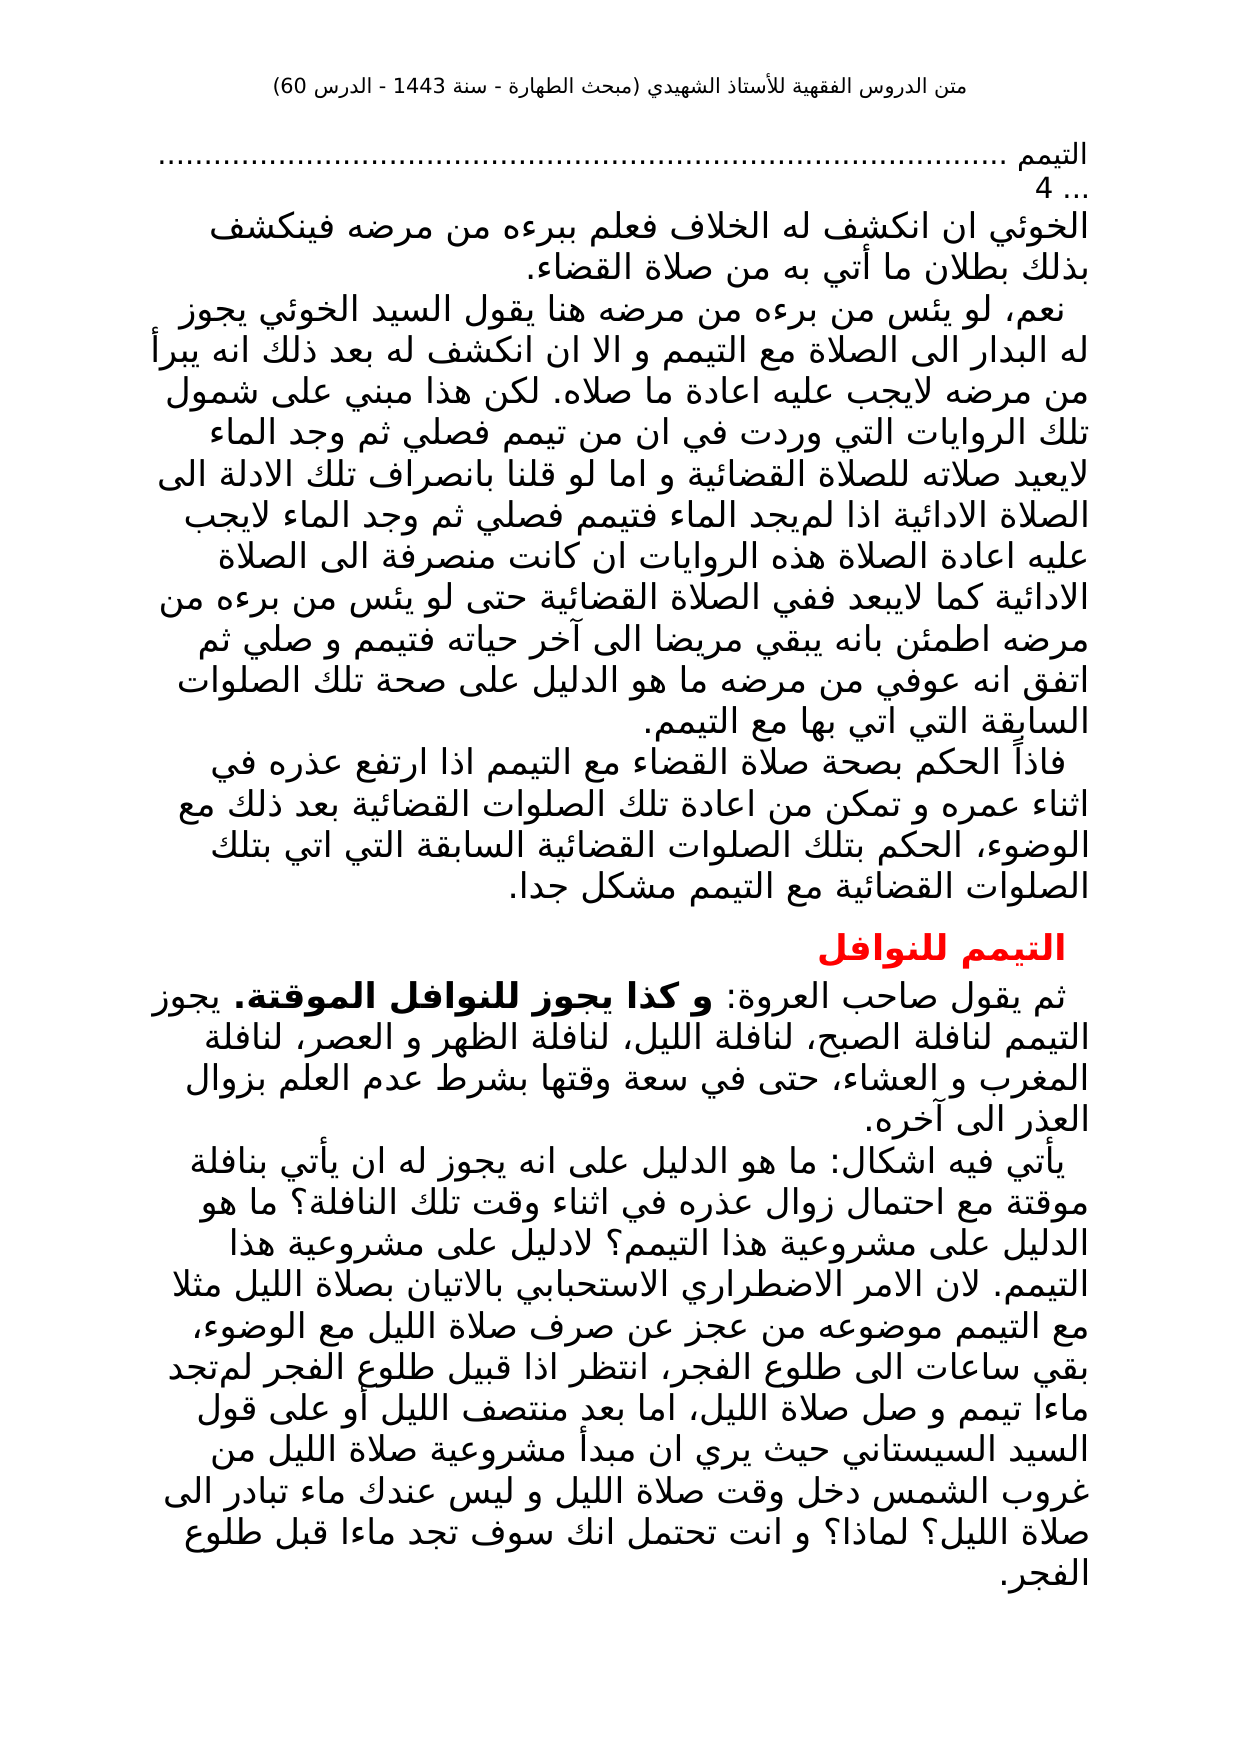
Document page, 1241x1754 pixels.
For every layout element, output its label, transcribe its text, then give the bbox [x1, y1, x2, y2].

text يأتي فيه اشكال: ما هو الدليل علی انه يجوز له ان يأتي بنافلة موقتة مع احتمال زوال عذره في اثناء وقت تلك النافلة؟ ما هو الدليل علی مشروعية هذا التيمم؟ لادليل علی مشروعية هذا التيمم. لان الامر الاضطراري الاستحبابي بالاتيان بصلاة الليل مثلا مع التيمم موضوعه من عجز عن صرف صلاة الليل مع الوضوء، بقي ساعات الی طلوع الفجر، انتظر اذا قبيل طلوع الفجر لم‌تجد ماءا تيمم و صل صلاة الليل، اما بعد منتصف الليل أو علی قول السيد السيستاني حيث يري ان مبدأ مشروعية صلاة الليل من غروب الشمس دخل وقت صلاة الليل و ليس عندك ماء تبادر الی صلاة‌ الليل؟ لماذا؟‌ و انت تحتمل انك سوف تجد ماءا قبل طلوع الفجر. [150, 1140, 1090, 1594]
text ثم يقول صاحب العروة: و كذا يجوز للنوافل الموقتة. يجوز التيمم لنافلة‌ الصبح، لنافلة الليل،‌ لنافلة الظهر و العصر، لنافلة المغرب و العشاء، حتی في سعة وقتها بشرط عدم العلم بزوال العذر الی آخره. [150, 975, 1090, 1140]
text نعم، لو يئس من برءه من مرضه هنا يقول السيد الخوئي يجوز له البدار الی الصلاة مع التيمم و الا ان انكشف له بعد ذلك انه يبرأ من مرضه لايجب عليه اعادة ما صلاه. لكن هذا مبني علی شمول تلك الروايات التي وردت في ان من تيمم فصلي ثم وجد الماء‌ لايعيد صلاته للصلاة القضائية و اما لو قلنا بانصراف تلك الادلة الی الصلاة الادائية اذا لم‌يجد الماء فتيمم فصلي ثم وجد الماء لايجب عليه اعادة الصلاة هذه الروايات ان كانت منصرفة الی الصلاة الادائية كما لايبعد ففي الصلاة القضائية حتی لو يئس من برءه من مرضه اطمئن بانه يبقي مريضا الی آخر حياته فتيمم و صلي ثم اتفق انه عوفي من مرضه ما هو الدليل علی صحة تلك الصلوات السابقة التي اتي بها مع التيمم. [150, 288, 1090, 742]
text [150, 206, 1090, 288]
text فاذاً الحكم بصحة صلاة القضاء مع التيمم اذا ارتفع عذره في اثناء عمره و تمكن من اعادة تلك الصلوات القضائية بعد ذلك مع الوضوء،‌ الحكم بتلك الصلوات القضائية السابقة التي اتي‌ بتلك الصلوات القضائية مع التيمم مشكل جدا. [150, 742, 1090, 907]
subtitle التيمم للنوافل [150, 928, 1090, 969]
